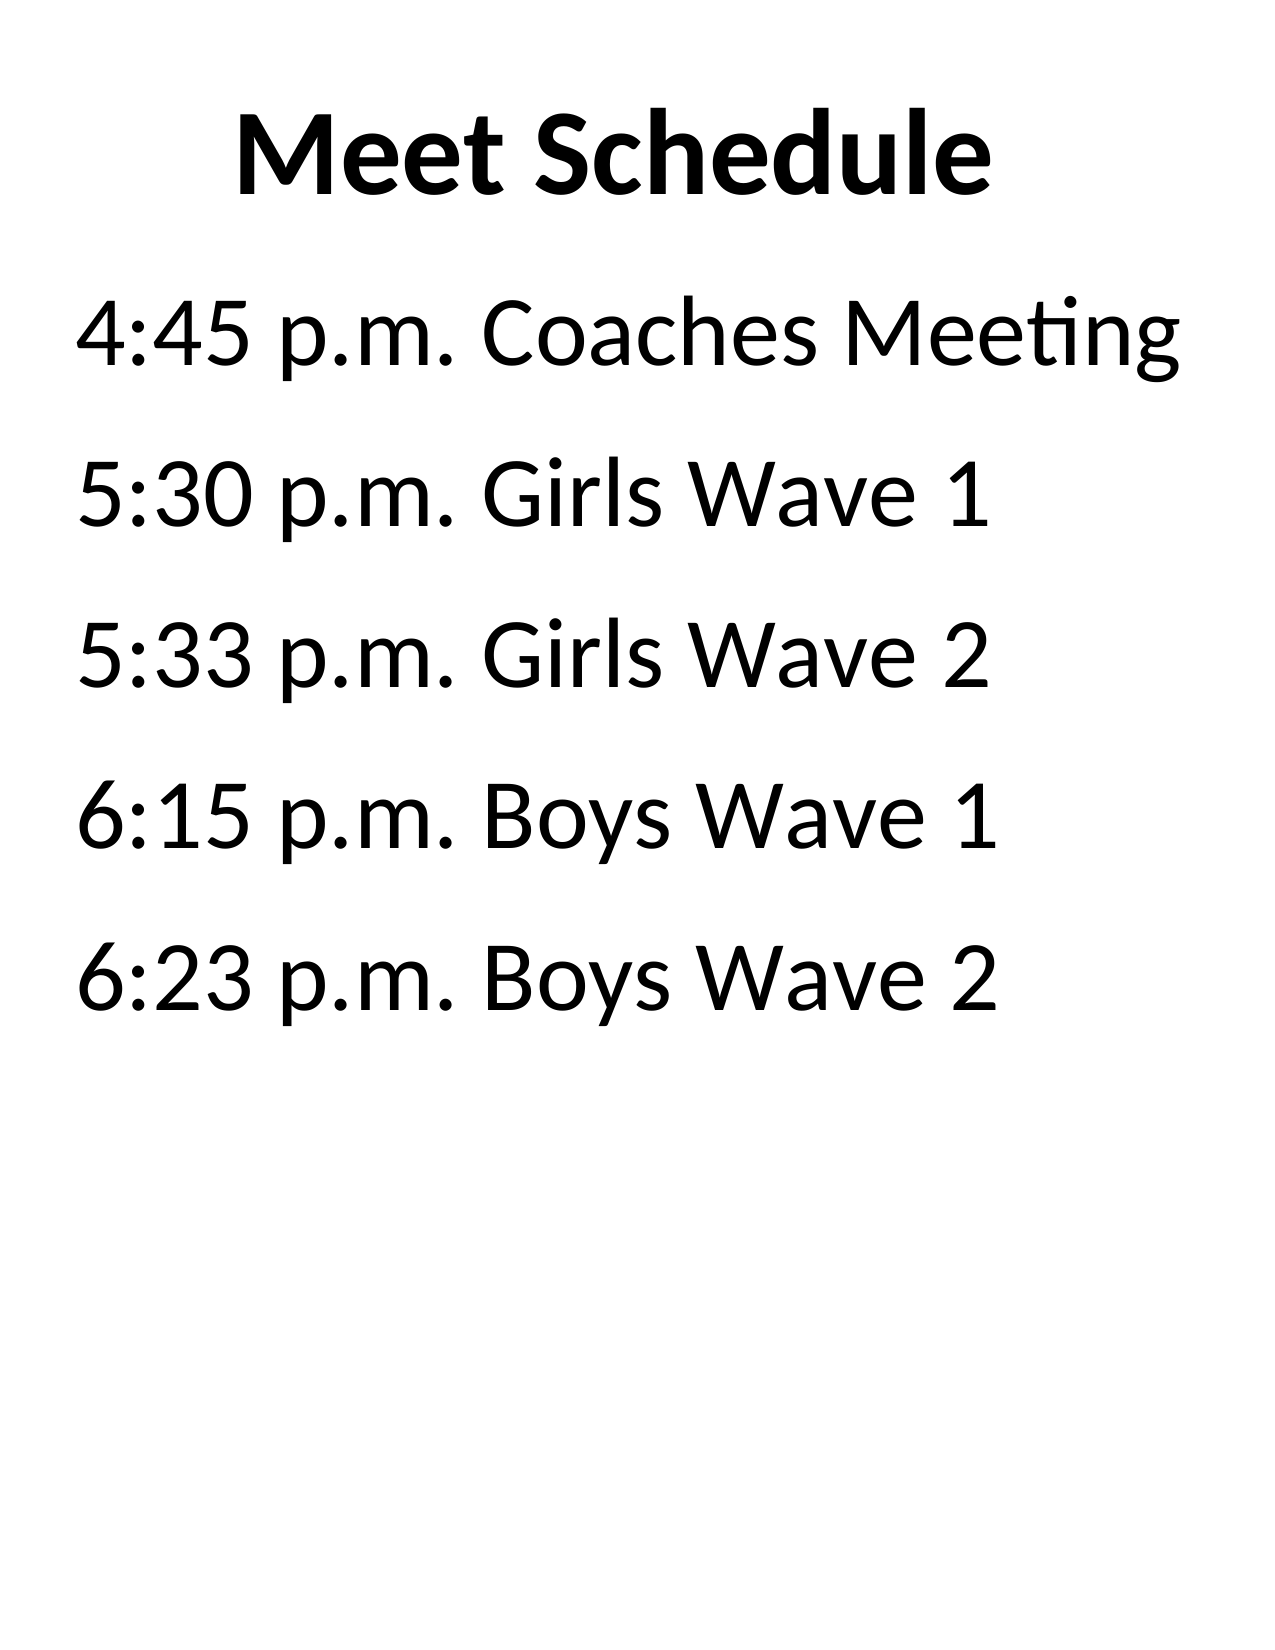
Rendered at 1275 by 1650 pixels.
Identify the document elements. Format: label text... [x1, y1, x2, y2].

text Meet Schedule [75, 75, 1200, 225]
text 4:45 p.m. Coaches Meeting [75, 268, 1200, 391]
text 5:30 p.m. Girls Wave 1 [75, 429, 1200, 552]
text 6:23 p.m. Boys Wave 2 [75, 913, 1200, 1035]
text 5:33 p.m. Girls Wave 2 [75, 591, 1200, 713]
text 6:15 p.m. Boys Wave 1 [75, 752, 1200, 874]
